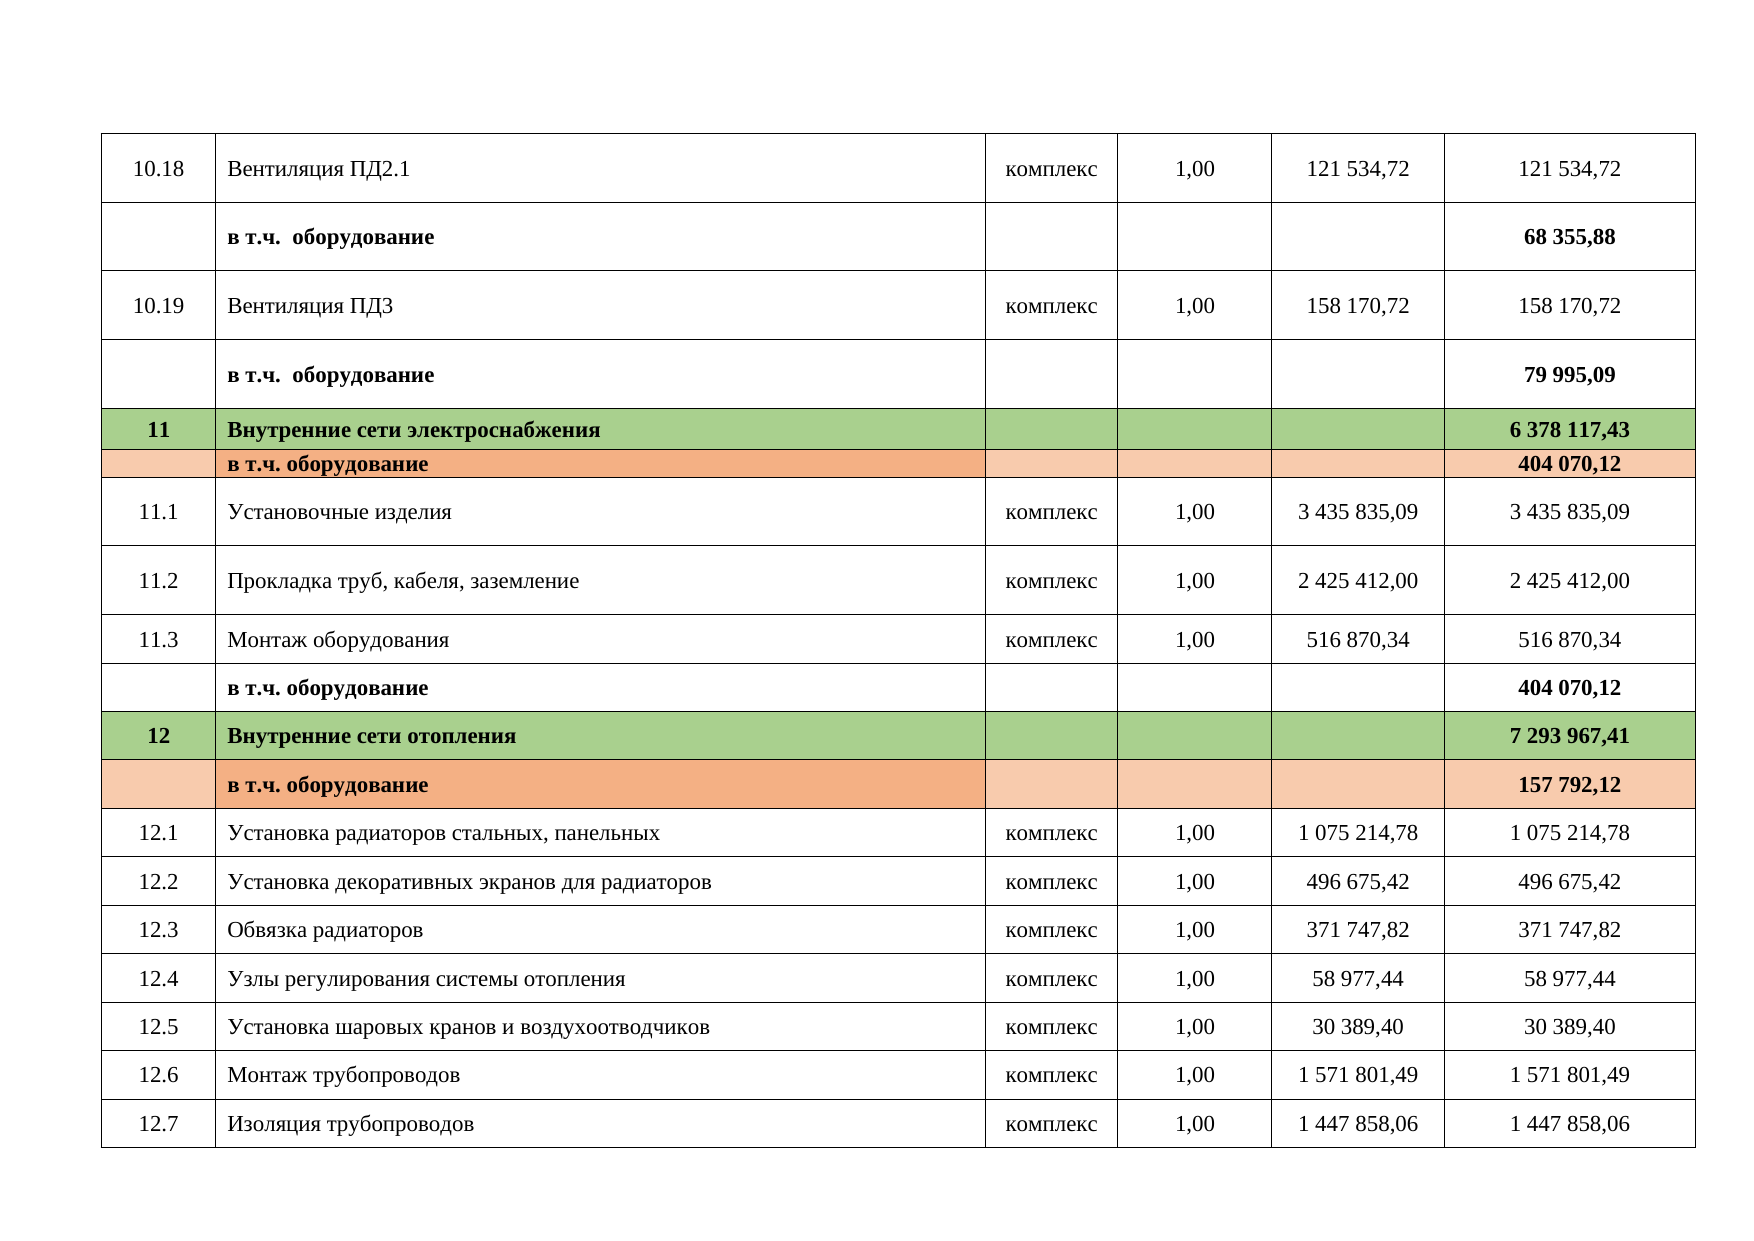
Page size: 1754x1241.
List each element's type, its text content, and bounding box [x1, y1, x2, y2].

table_cell 7 293 967,41 [1445, 712, 1695, 759]
table_cell [1272, 760, 1444, 808]
table_cell 12.6 [102, 1051, 215, 1098]
table_cell 79 995,09 [1445, 340, 1695, 408]
table_cell [986, 340, 1117, 408]
table_cell комплекс [986, 809, 1117, 856]
table_cell [986, 203, 1117, 270]
table_cell в т.ч. оборудование [216, 450, 985, 477]
table_cell 3 435 835,09 [1445, 478, 1695, 545]
table_cell 1,00 [1118, 1100, 1271, 1147]
table_cell 11 [102, 409, 215, 449]
table_cell Монтаж оборудования [216, 615, 985, 662]
table_cell 371 747,82 [1272, 906, 1444, 953]
table_cell комплекс [986, 615, 1117, 662]
table_cell в т.ч. оборудование [216, 664, 985, 711]
table_cell [986, 760, 1117, 808]
table_cell 11.1 [102, 478, 215, 545]
table_cell 158 170,72 [1272, 271, 1444, 339]
table_cell [986, 450, 1117, 477]
table_cell 30 389,40 [1445, 1003, 1695, 1050]
table_cell Установочные изделия [216, 478, 985, 545]
table_cell Установка радиаторов стальных, панельных [216, 809, 985, 856]
table_cell [1118, 450, 1271, 477]
table_cell [986, 664, 1117, 711]
table_cell в т.ч. оборудование [216, 203, 985, 270]
table_cell 496 675,42 [1272, 857, 1444, 905]
table_cell Прокладка труб, кабеля, заземление [216, 546, 985, 614]
table_cell [1118, 664, 1271, 711]
table_cell комплекс [986, 1100, 1117, 1147]
table_cell [1272, 664, 1444, 711]
table_cell 12.4 [102, 954, 215, 1002]
table_cell 12.5 [102, 1003, 215, 1050]
table_cell комплекс [986, 134, 1117, 202]
table_cell [1272, 712, 1444, 759]
table_cell 121 534,72 [1272, 134, 1444, 202]
table_cell 1,00 [1118, 134, 1271, 202]
table_cell 12.1 [102, 809, 215, 856]
table_cell [102, 450, 215, 477]
table_cell в т.ч. оборудование [216, 760, 985, 808]
table_cell 1,00 [1118, 906, 1271, 953]
table_cell комплекс [986, 478, 1117, 545]
table_cell 2 425 412,00 [1445, 546, 1695, 614]
table_cell 58 977,44 [1445, 954, 1695, 1002]
table_cell 11.3 [102, 615, 215, 662]
table_cell 2 425 412,00 [1272, 546, 1444, 614]
table_cell [1118, 409, 1271, 449]
table_cell 404 070,12 [1445, 450, 1695, 477]
table_cell [986, 712, 1117, 759]
table_cell [102, 664, 215, 711]
table_cell Обвязка радиаторов [216, 906, 985, 953]
table_cell в т.ч. оборудование [216, 340, 985, 408]
table_cell 1 571 801,49 [1272, 1051, 1444, 1098]
table_cell 404 070,12 [1445, 664, 1695, 711]
table_cell [102, 203, 215, 270]
table_cell 1 075 214,78 [1272, 809, 1444, 856]
table_cell 1 447 858,06 [1445, 1100, 1695, 1147]
table_cell 6 378 117,43 [1445, 409, 1695, 449]
table_cell комплекс [986, 1051, 1117, 1098]
table_cell Узлы регулирования системы отопления [216, 954, 985, 1002]
table_cell 121 534,72 [1445, 134, 1695, 202]
table_cell Внутренние сети отопления [216, 712, 985, 759]
table_cell 516 870,34 [1445, 615, 1695, 662]
table_cell 12.2 [102, 857, 215, 905]
table_cell [102, 340, 215, 408]
table_cell 516 870,34 [1272, 615, 1444, 662]
table_cell комплекс [986, 1003, 1117, 1050]
table_cell 12.3 [102, 906, 215, 953]
table_cell 1 447 858,06 [1272, 1100, 1444, 1147]
table_cell [1118, 340, 1271, 408]
table_cell [1272, 203, 1444, 270]
table_cell 3 435 835,09 [1272, 478, 1444, 545]
table_cell Монтаж трубопроводов [216, 1051, 985, 1098]
table_cell 1,00 [1118, 857, 1271, 905]
table_cell 30 389,40 [1272, 1003, 1444, 1050]
table_cell комплекс [986, 271, 1117, 339]
table_cell 1,00 [1118, 615, 1271, 662]
table_cell комплекс [986, 906, 1117, 953]
table_cell Изоляция трубопроводов [216, 1100, 985, 1147]
table_cell 68 355,88 [1445, 203, 1695, 270]
table_cell 12.7 [102, 1100, 215, 1147]
table_cell Вентиляция ПД2.1 [216, 134, 985, 202]
table_cell комплекс [986, 857, 1117, 905]
table_cell 371 747,82 [1445, 906, 1695, 953]
table_cell 12 [102, 712, 215, 759]
table_cell 1,00 [1118, 809, 1271, 856]
table_cell [1272, 409, 1444, 449]
table_cell Вентиляция ПД3 [216, 271, 985, 339]
table_cell 10.18 [102, 134, 215, 202]
table_cell 1,00 [1118, 954, 1271, 1002]
table_cell Установка декоративных экранов для радиаторов [216, 857, 985, 905]
table_cell 10.19 [102, 271, 215, 339]
table_cell 496 675,42 [1445, 857, 1695, 905]
table_cell 58 977,44 [1272, 954, 1444, 1002]
table_cell 1,00 [1118, 478, 1271, 545]
table_cell [102, 760, 215, 808]
table_cell 158 170,72 [1445, 271, 1695, 339]
table_cell комплекс [986, 954, 1117, 1002]
table_cell 1,00 [1118, 1051, 1271, 1098]
table_cell [1118, 760, 1271, 808]
table_cell Установка шаровых кранов и воздухоотводчиков [216, 1003, 985, 1050]
table_cell [1272, 340, 1444, 408]
table_cell [1118, 203, 1271, 270]
table_cell [1272, 450, 1444, 477]
table_cell [986, 409, 1117, 449]
table_cell 1,00 [1118, 271, 1271, 339]
table_cell Внутренние сети электроснабжения [216, 409, 985, 449]
table_cell комплекс [986, 546, 1117, 614]
table_cell 1,00 [1118, 546, 1271, 614]
table_cell 1 075 214,78 [1445, 809, 1695, 856]
table_cell [1118, 712, 1271, 759]
table_cell 1 571 801,49 [1445, 1051, 1695, 1098]
table_cell 11.2 [102, 546, 215, 614]
table_cell 1,00 [1118, 1003, 1271, 1050]
table_cell 157 792,12 [1445, 760, 1695, 808]
